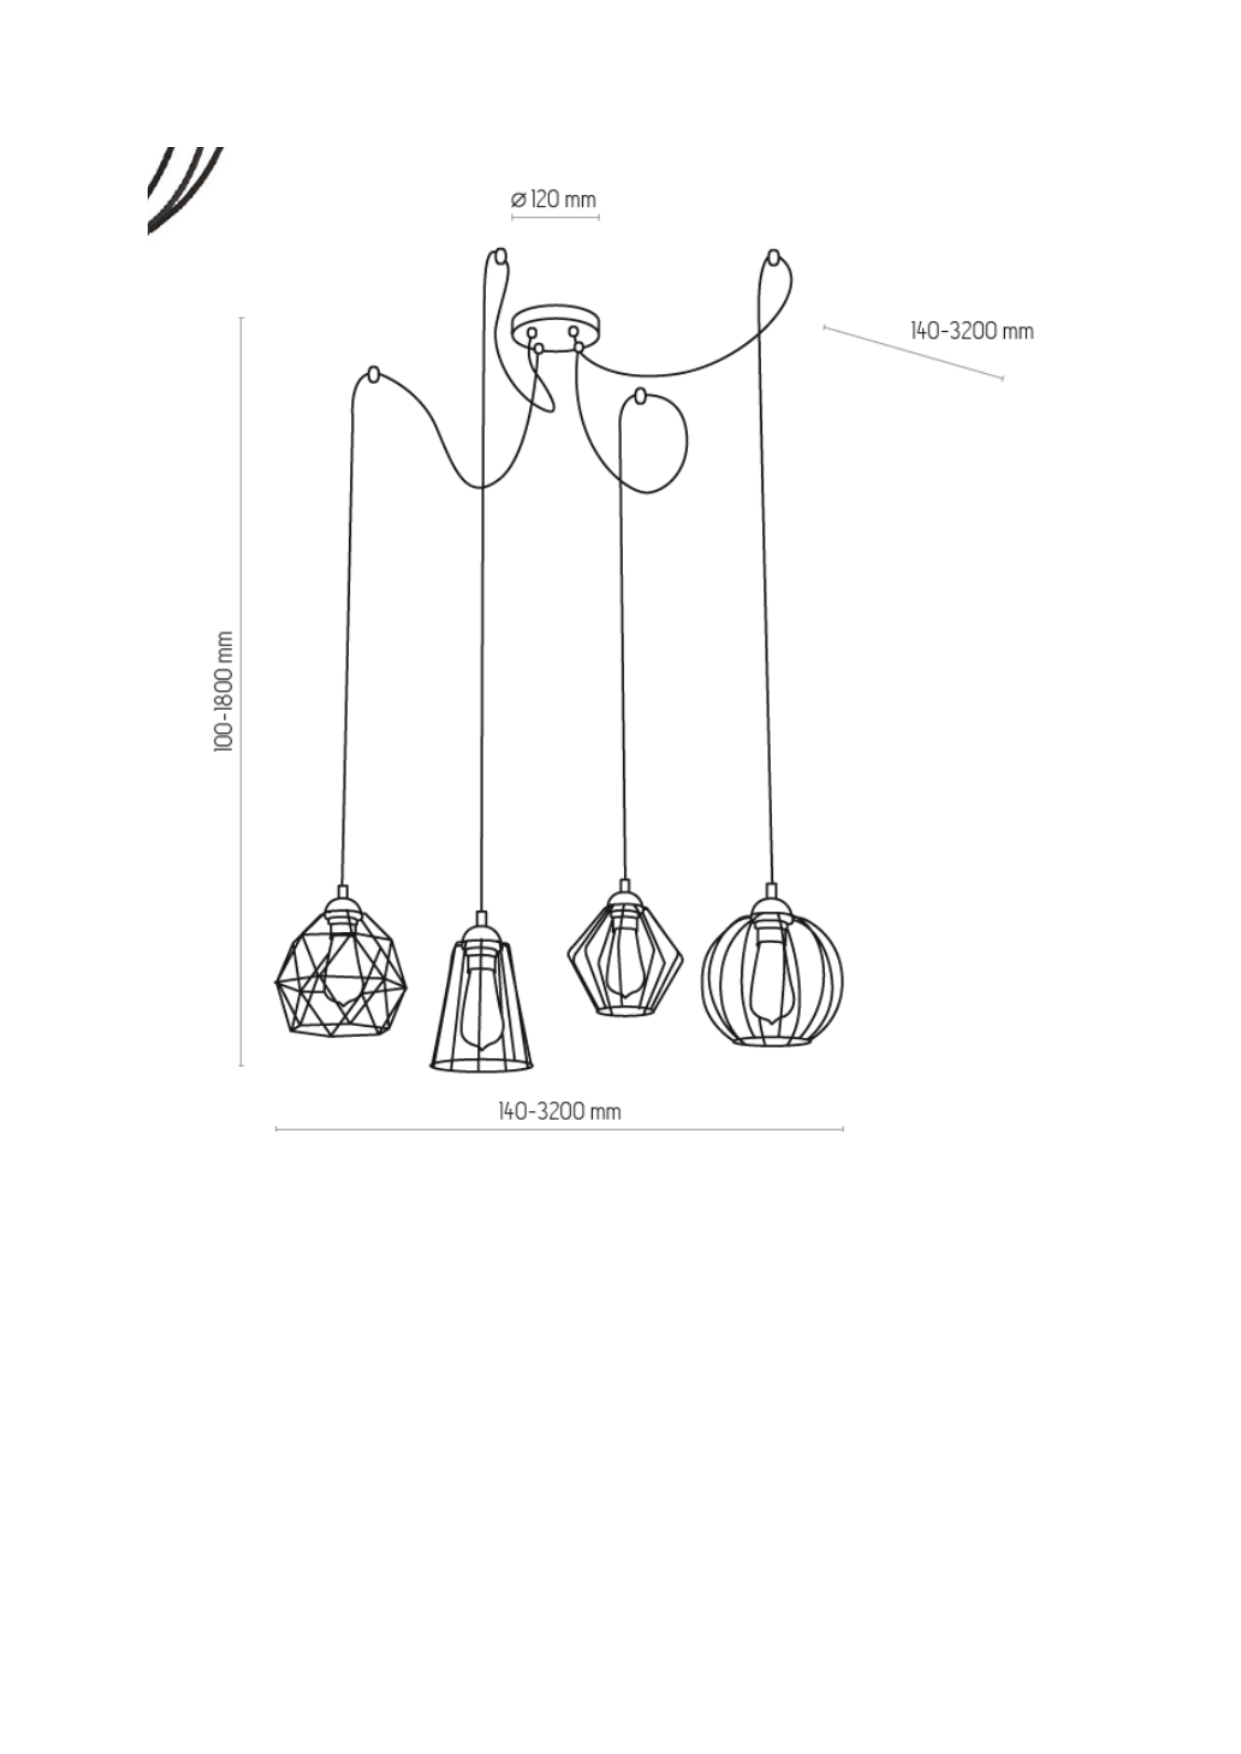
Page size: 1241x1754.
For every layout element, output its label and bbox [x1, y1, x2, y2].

picture [147, 147, 1093, 1133]
